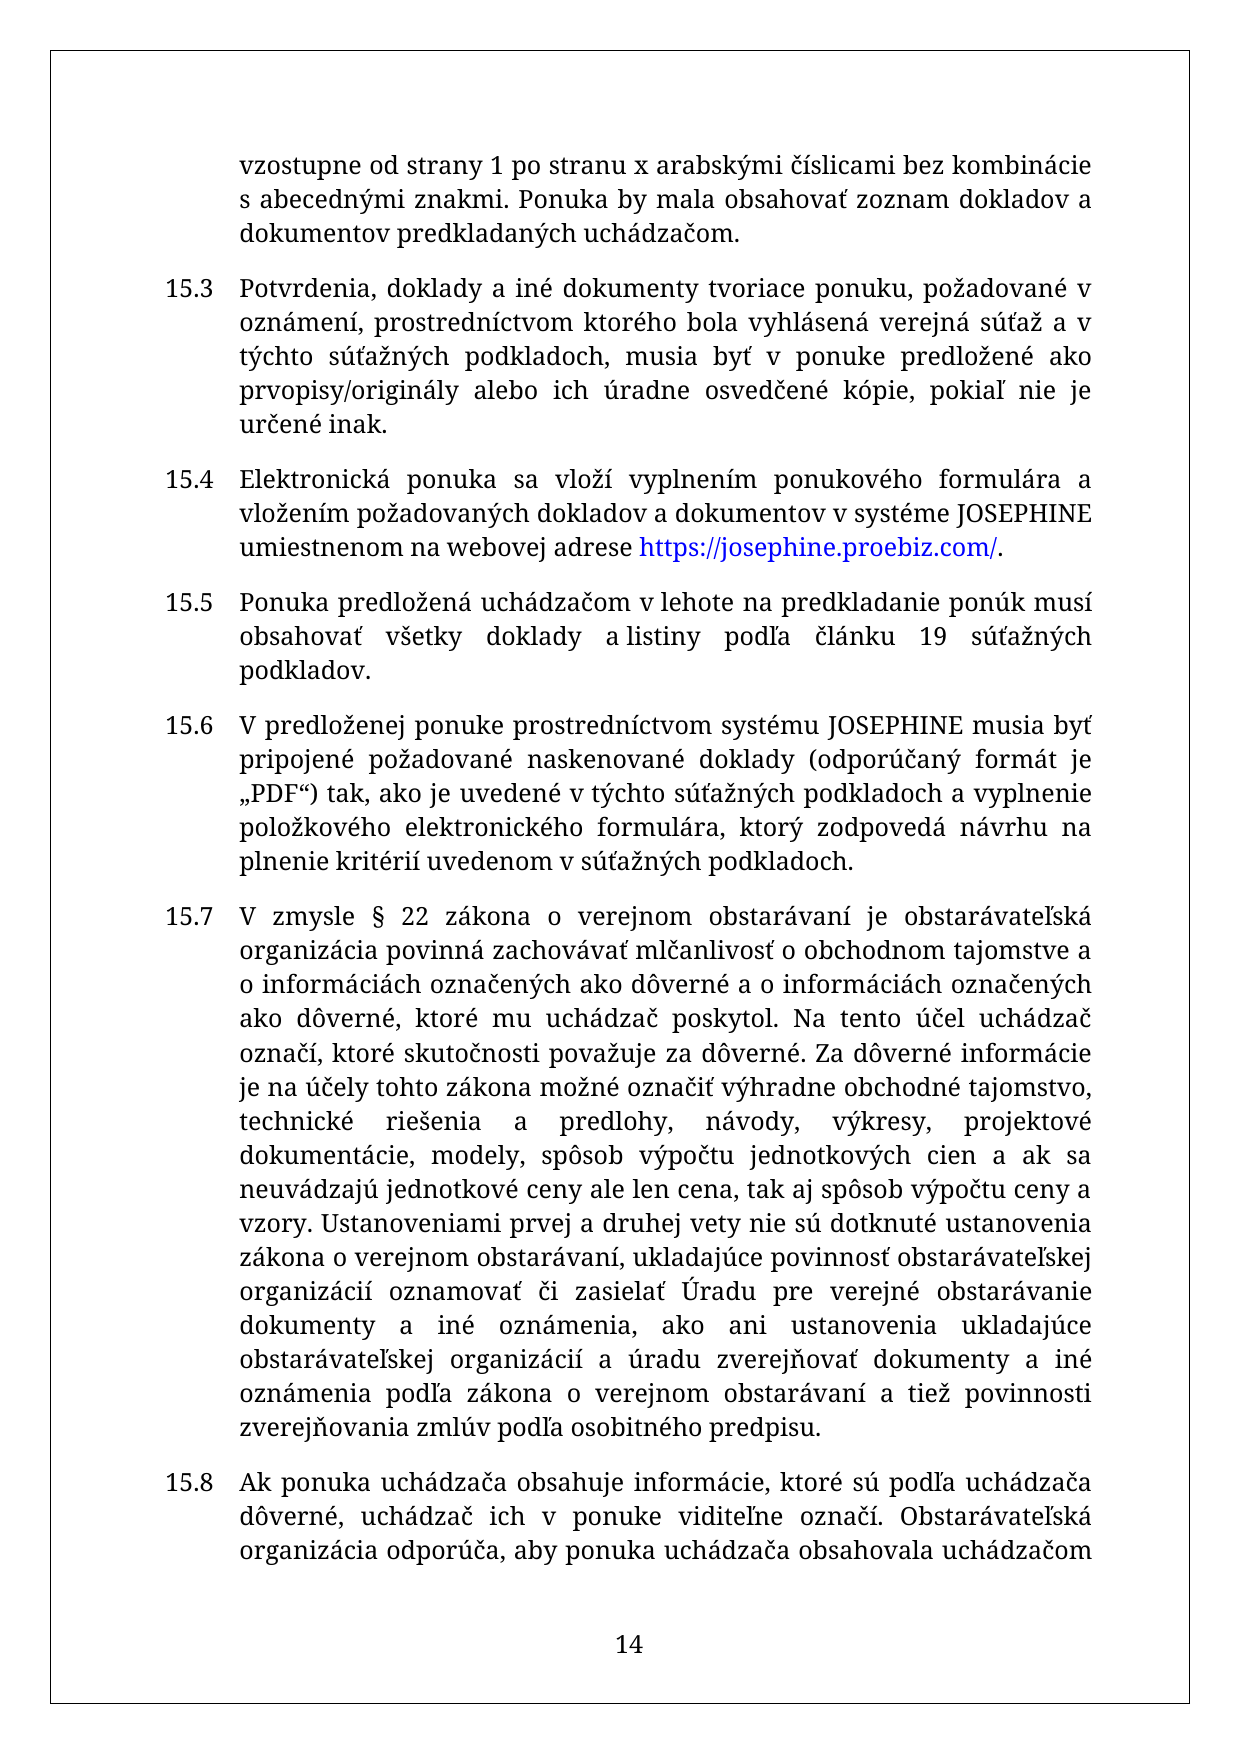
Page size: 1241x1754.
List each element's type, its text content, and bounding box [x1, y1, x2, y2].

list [165, 1465, 1093, 1567]
list Elektronická ponuka sa vloží vyplnením ponukového formulára a vložením požadovaných dokladov a dokumentov v systéme JOSEPHINE umiestnenom na webovej adrese https://josephine.proebiz.com/. [165, 462, 1093, 564]
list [165, 148, 1093, 250]
list V zmysle § 22 zákona o verejnom obstarávaní je obstarávateľská organizácia povinná zachovávať mlčanlivosť o obchodnom tajomstve a o informáciách označených ako dôverné a o informáciách označených ako dôverné, ktoré mu uchádzač poskytol. Na tento účel uchádzač označí, ktoré skutočnosti považuje za dôverné. Za dôverné informácie je na účely tohto zákona možné označiť výhradne obchodné tajomstvo, technické riešenia a predlohy, návody, výkresy, projektové dokumentácie, modely, spôsob výpočtu jednotkových cien a ak sa neuvádzajú jednotkové ceny ale len cena, tak aj spôsob výpočtu ceny a vzory. Ustanoveniami prvej a druhej vety nie sú dotknuté ustanovenia zákona o verejnom obstarávaní, ukladajúce povinnosť obstarávateľskej organizácií oznamovať či zasielať Úradu pre verejné obstarávanie dokumenty a iné oznámenia, ako ani ustanovenia ukladajúce obstarávateľskej organizácií a úradu zverejňovať dokumenty a iné oznámenia podľa zákona o verejnom obstarávaní a tiež povinnosti zverejňovania zmlúv podľa osobitného predpisu. [165, 899, 1093, 1444]
list V predloženej ponuke prostredníctvom systému JOSEPHINE musia byť pripojené požadované naskenované doklady (odporúčaný formát je „PDF“) tak, ako je uvedené v týchto súťažných podkladoch a vyplnenie položkového elektronického formulára, ktorý zodpovedá návrhu na plnenie kritérií uvedenom v súťažných podkladoch. [165, 708, 1093, 878]
list Potvrdenia, doklady a iné dokumenty tvoriace ponuku, požadované v oznámení, prostredníctvom ktorého bola vyhlásená verejná súťaž a v týchto súťažných podkladoch, musia byť v ponuke predložené ako prvopisy/originály alebo ich úradne osvedčené kópie, pokiaľ nie je určené inak. [165, 271, 1093, 441]
list Ponuka predložená uchádzačom v lehote na predkladanie ponúk musí obsahovať všetky doklady a listiny podľa článku 19 súťažných podkladov. [165, 585, 1093, 687]
